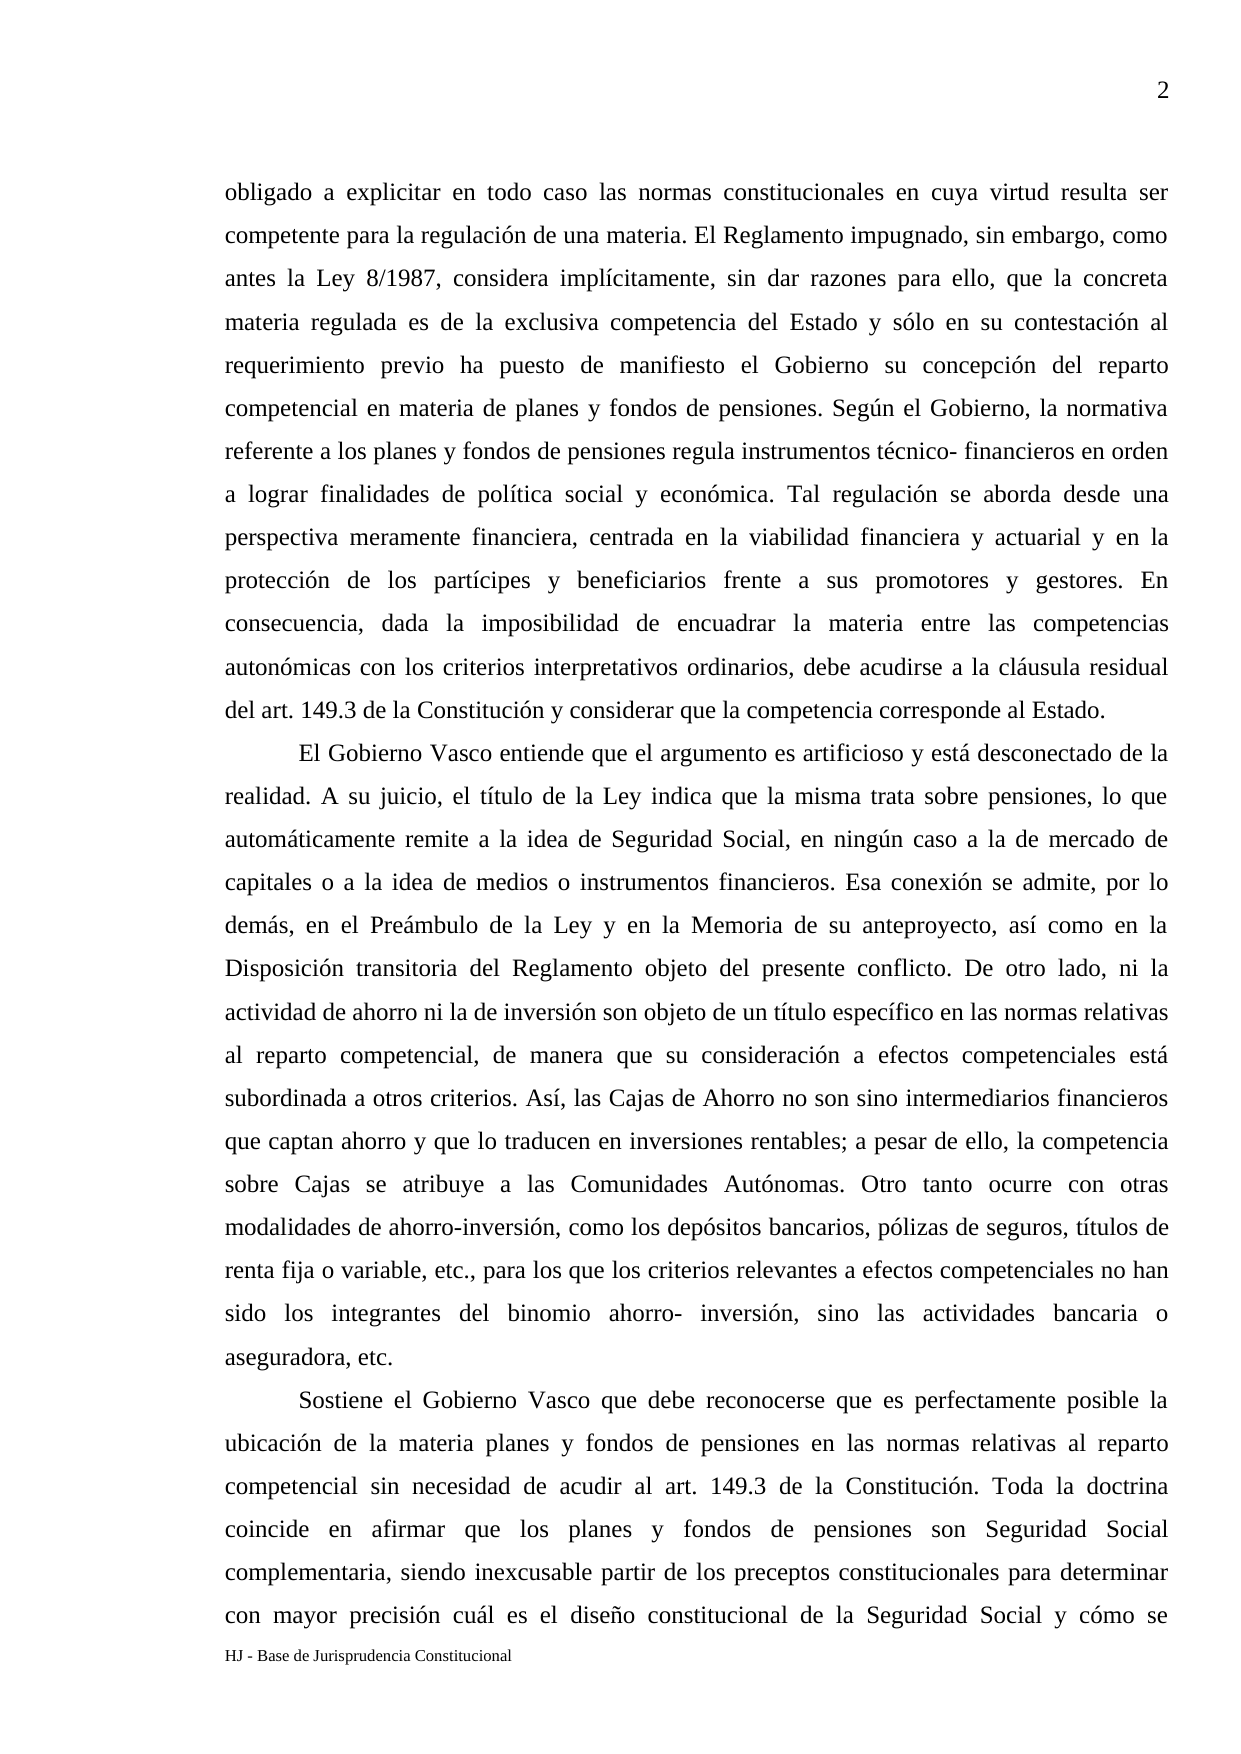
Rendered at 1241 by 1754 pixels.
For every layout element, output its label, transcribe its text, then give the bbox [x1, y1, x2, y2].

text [224, 177, 1169, 723]
text El Gobierno Vasco entiende que el argumento es artificioso y está desconectado de la realidad. A su juicio, el título de la Ley indica que la misma trata sobre pensiones, lo que automáticamente remite a la idea de Seguridad Social, en ningún caso a la de mercado de capitales o a la idea de medios o instrumentos financieros. Esa conexión se admite, por lo demás, en el Preámbulo de la Ley y en la Memoria de su anteproyecto, así como en la Disposición transitoria del Reglamento objeto del presente conflicto. De otro lado, ni la actividad de ahorro ni la de inversión son objeto de un título específico en las normas relativas al reparto competencial, de manera que su consideración a efectos competenciales está subordinada a otros criterios. Así, las Cajas de Ahorro no son sino intermediarios financieros que captan ahorro y que lo traducen en inversiones rentables; a pesar de ello, la competencia sobre Cajas se atribuye a las Comunidades Autónomas. Otro tanto ocurre con otras modalidades de ahorro-inversión, como los depósitos bancarios, pólizas de seguros, títulos de renta fija o variable, etc., para los que los criterios relevantes a efectos competenciales no han sido los integrantes del binomio ahorro- inversión, sino las actividades bancaria o aseguradora, etc. [224, 738, 1169, 1370]
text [224, 1385, 1169, 1629]
